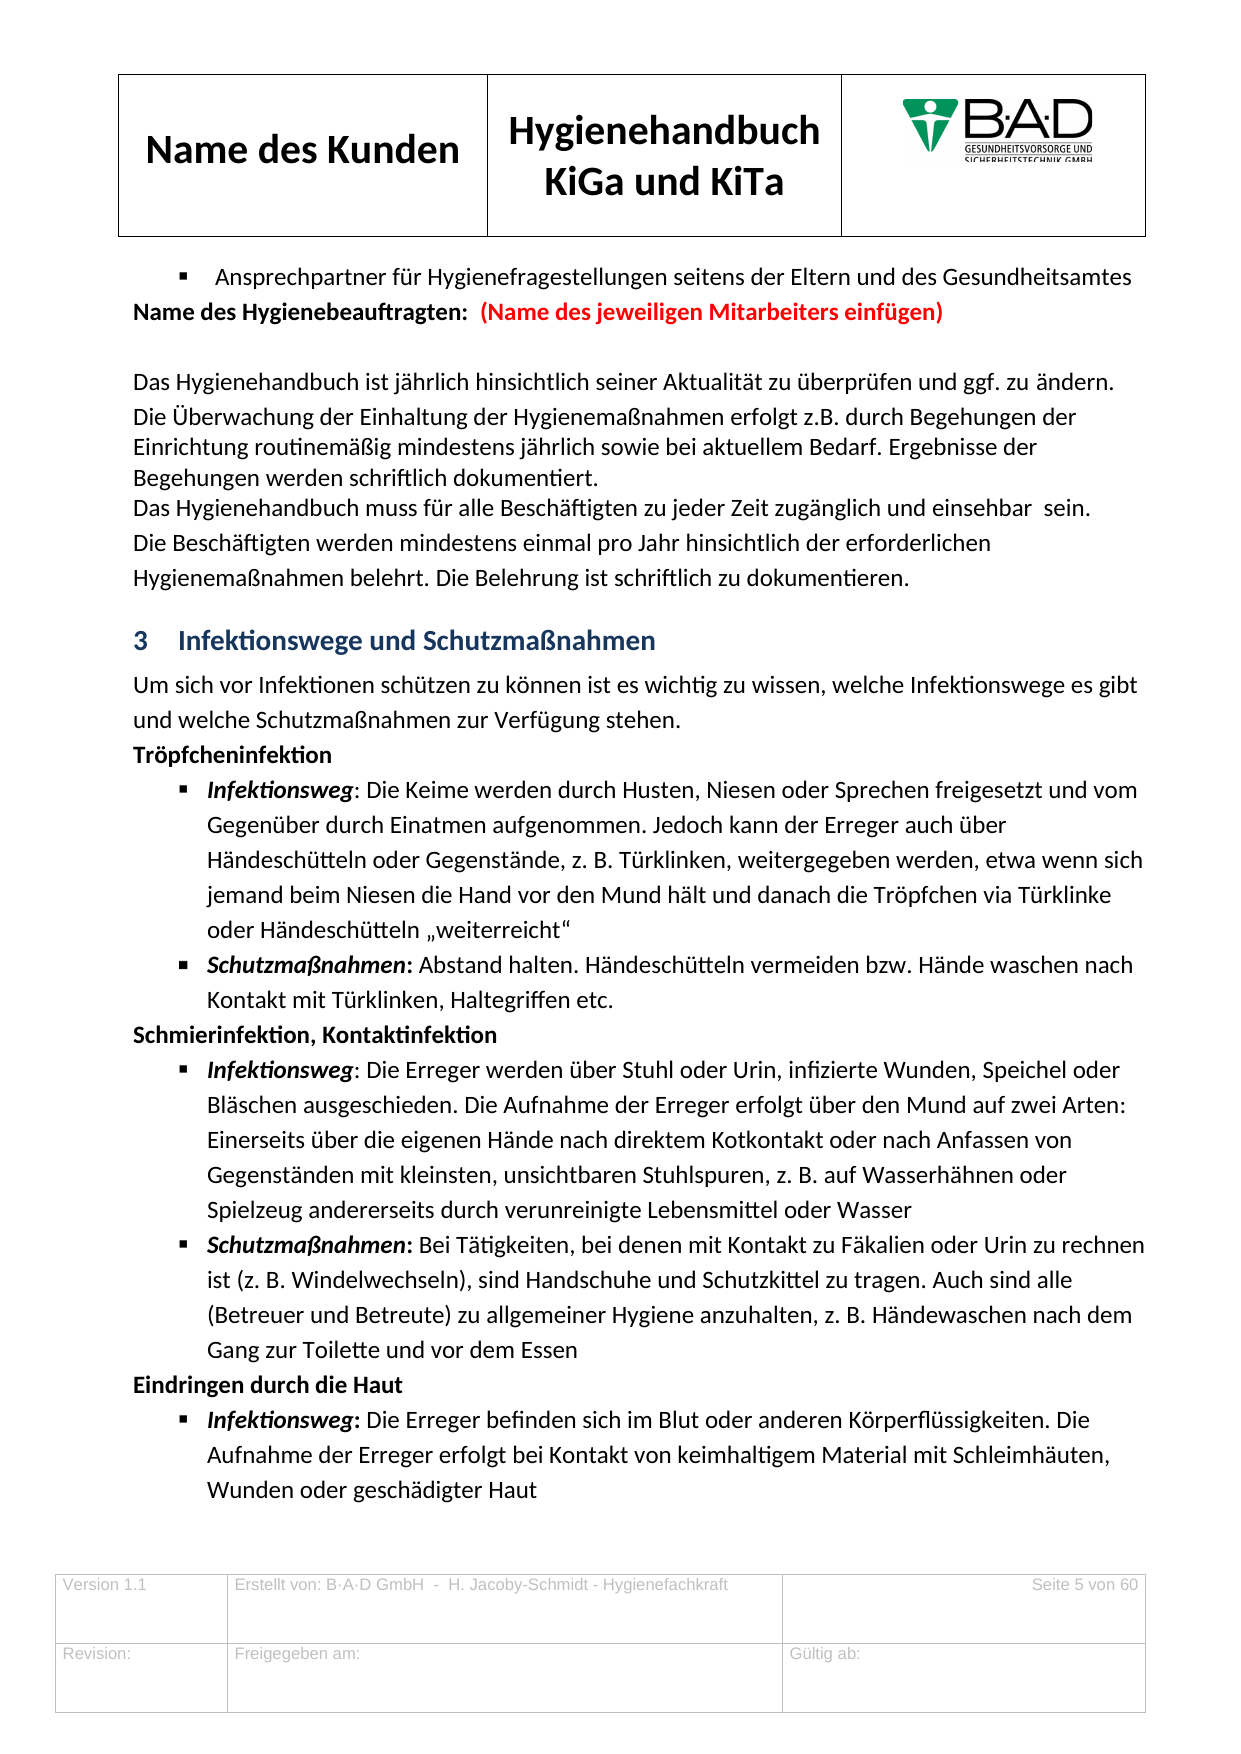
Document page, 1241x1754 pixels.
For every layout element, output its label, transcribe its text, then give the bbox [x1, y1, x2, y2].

list Infektionsweg: Die Erreger werden über Stuhl oder Urin, infizierte Wunden, Speichel oder Bläschen ausgeschieden. Die Aufnahme der Erreger erfolgt über den Mund auf zwei Arten: Einerseits über die eigenen Hände nach direktem Kotkontakt oder nach Anfassen von Gegenständen mit kleinsten, unsichtbaren Stuhlspuren, z. B. auf Wasserhähnen oder Spielzeug andererseits durch verunreinigte Lebensmittel oder Wasser [177, 1054, 1152, 1225]
text Eindringen durch die Haut [133, 1369, 1152, 1400]
text Die Überwachung der Einhaltung der Hygienemaßnahmen erfolgt z.B. durch Begehungen der Einrichtung routinemäßig mindestens jährlich sowie bei aktuellem Bedarf. Ergebnisse der Begehungen werden schriftlich dokumentiert. [133, 401, 1152, 492]
text Das Hygienehandbuch muss für alle Beschäftigten zu jeder Zeit zugänglich und einsehbar sein. [133, 492, 1152, 523]
text Das Hygienehandbuch ist jährlich hinsichtlich seiner Aktualität zu überprüfen und ggf. zu ändern. [133, 366, 1152, 396]
list Infektionsweg: Die Keime werden durch Husten, Niesen oder Sprechen freigesetzt und vom Gegenüber durch Einatmen aufgenommen. Jedoch kann der Erreger auch über Händeschütteln oder Gegenstände, z. B. Türklinken, weitergegeben werden, etwa wenn sich jemand beim Niesen die Hand vor den Mund hält und danach die Tröpfchen via Türklinke oder Händeschütteln „weiterreicht“ [177, 774, 1152, 945]
list Ansprechpartner für Hygienefragestellungen seitens der Eltern und des Gesundheitsamtes [177, 261, 1152, 291]
picture [903, 99, 1093, 162]
list Schutzmaßnahmen: Abstand halten. Händeschütteln vermeiden bzw. Hände waschen nach Kontakt mit Türklinken, Haltegriffen etc. [177, 949, 1152, 1015]
list Schutzmaßnahmen: Bei Tätigkeiten, bei denen mit Kontakt zu Fäkalien oder Urin zu rechnen ist (z. B. Windelwechseln), sind Handschuhe und Schutzkittel zu tragen. Auch sind alle (Betreuer und Betreute) zu allgemeiner Hygiene anzuhalten, z. B. Händewaschen nach dem Gang zur Toilette und vor dem Essen [177, 1229, 1152, 1365]
text Um sich vor Infektionen schützen zu können ist es wichtig zu wissen, welche Infektionswege es gibt und welche Schutzmaßnahmen zur Verfügung stehen. [133, 669, 1152, 735]
text Die Beschäftigten werden mindestens einmal pro Jahr hinsichtlich der erforderlichen Hygienemaßnahmen belehrt. Die Belehrung ist schriftlich zu dokumentieren. [133, 527, 1152, 593]
text Schmierinfektion, Kontaktinfektion [133, 1019, 1152, 1050]
subtitle Infektionswege und Schutzmaßnahmen [133, 622, 1152, 658]
list Infektionsweg: Die Erreger befinden sich im Blut oder anderen Körperflüssigkeiten. Die Aufnahme der Erreger erfolgt bei Kontakt von keimhaltigem Material mit Schleimhäuten, Wunden oder geschädigter Haut [177, 1404, 1152, 1505]
text Name des Hygienebeauftragten: (Name des jeweiligen Mitarbeiters einfügen) [133, 296, 1152, 326]
text Tröpfcheninfektion [133, 739, 1152, 770]
